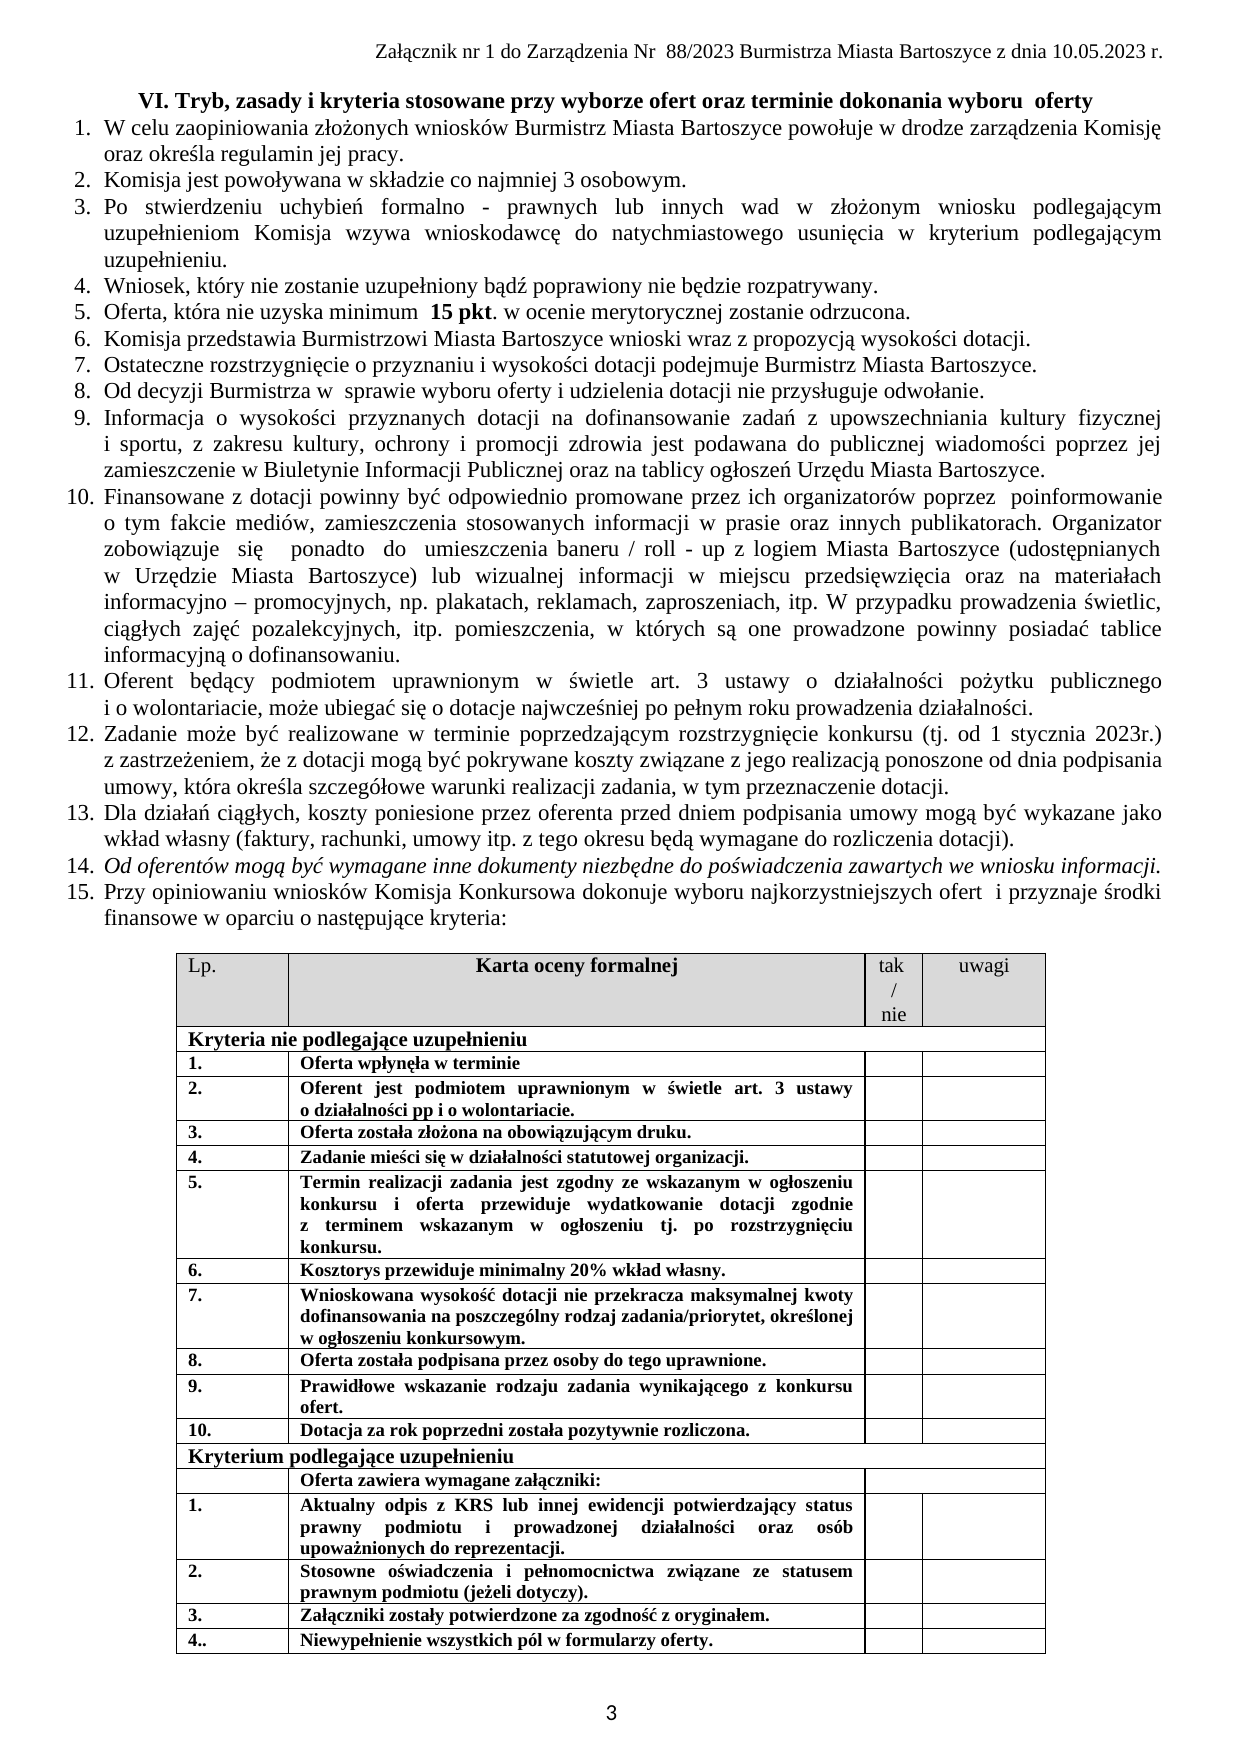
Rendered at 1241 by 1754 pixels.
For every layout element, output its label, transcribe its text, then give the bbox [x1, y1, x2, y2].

table_cell Aktualny odpis z KRS lub innej ewidencji potwierdzający status prawny podmiotu i prowadzonej działalności oraz osób upoważnionych do reprezentacji. [289, 1494, 864, 1559]
table_cell 10. [177, 1419, 288, 1443]
table_cell [866, 1284, 922, 1348]
list Ostateczne rozstrzygnięcie o przyznaniu i wysokości dotacji podejmuje Burmistrz Miasta Bartoszyce. [74, 351, 1163, 377]
table_cell [923, 1146, 1045, 1170]
table_cell Termin realizacji zadania jest zgodny ze wskazanym w ogłoszeniu konkursu i oferta przewiduje wydatkowanie dotacji zgodnie z terminem wskazanym w ogłoszeniu tj. po rozstrzygnięciu konkursu. [289, 1171, 864, 1257]
table_cell [866, 1052, 922, 1076]
list W celu zaopiniowania złożonych wniosków Burmistrz Miasta Bartoszyce powołuje w drodze zarządzenia Komisję oraz określa regulamin jej pracy. [74, 114, 1163, 167]
table_cell Kryterium podlegające uzupełnieniu [177, 1444, 1045, 1468]
table_header uwagi [923, 954, 1045, 1026]
list Od oferentów mogą być wymagane inne dokumenty niezbędne do poświadczenia zawartych we wniosku informacji. [66, 852, 1163, 878]
table_cell 4.. [177, 1629, 288, 1653]
table_cell [923, 1284, 1045, 1348]
table_cell [866, 1469, 923, 1493]
table_cell Oferta została podpisana przez osoby do tego uprawnione. [289, 1349, 864, 1373]
table_cell 3. [177, 1604, 288, 1628]
table_cell 1. [177, 1052, 288, 1076]
table_cell [866, 1375, 922, 1418]
list Zadanie może być realizowane w terminie poprzedzającym rozstrzygnięcie konkursu (tj. od 1 stycznia 2023r.) z zastrzeżeniem, że z dotacji mogą być pokrywane koszty związane z jego realizacją ponoszone od dnia podpisania umowy, która określa szczegółowe warunki realizacji zadania, w tym przeznaczenie dotacji. [66, 720, 1163, 799]
table_cell [923, 1629, 1045, 1653]
table_cell [923, 1171, 1045, 1257]
list Dla działań ciągłych, koszty poniesione przez oferenta przed dniem podpisania umowy mogą być wykazane jako wkład własny (faktury, rachunki, umowy itp. z tego okresu będą wymagane do rozliczenia dotacji). [66, 799, 1163, 852]
list Przy opiniowaniu wniosków Komisja Konkursowa dokonuje wyboru najkorzystniejszych ofert i przyznaje środki finansowe w oparciu o następujące kryteria: [66, 878, 1163, 931]
table_cell Załączniki zostały potwierdzone za zgodność z oryginałem. [289, 1604, 864, 1628]
table_cell [923, 1419, 1045, 1443]
table_cell 4. [177, 1146, 288, 1170]
table_cell [923, 1560, 1045, 1603]
table_cell 9. [177, 1375, 288, 1418]
table_cell 2. [177, 1560, 288, 1603]
list Od decyzji Burmistrza w sprawie wyboru oferty i udzielenia dotacji nie przysługuje odwołanie. [74, 377, 1163, 404]
list Oferent będący podmiotem uprawnionym w świetle art. 3 ustawy o działalności pożytku publicznego i o wolontariacie, może ubiegać się o dotacje najwcześniej po pełnym roku prowadzenia działalności. [66, 667, 1163, 720]
table_cell [866, 1560, 922, 1603]
table_cell 2. [177, 1077, 288, 1120]
table_header Lp. [177, 954, 288, 1026]
table_cell Dotacja za rok poprzedni została pozytywnie rozliczona. [289, 1419, 864, 1443]
table_cell [923, 1494, 1045, 1559]
table_cell [923, 1259, 1045, 1283]
table_cell Niewypełnienie wszystkich pól w formularzy oferty. [289, 1629, 864, 1653]
table_cell Wnioskowana wysokość dotacji nie przekracza maksymalnej kwoty dofinansowania na poszczególny rodzaj zadania/priorytet, określonej w ogłoszeniu konkursowym. [289, 1284, 864, 1348]
table_cell Oferta wpłynęła w terminie [289, 1052, 864, 1076]
table_cell [866, 1604, 922, 1628]
table_cell Oferta została złożona na obowiązującym druku. [289, 1121, 864, 1145]
table_cell Kosztorys przewiduje minimalny 20% wkład własny. [289, 1259, 864, 1283]
table_cell [866, 1077, 922, 1120]
table_cell Oferent jest podmiotem uprawnionym w świetle art. 3 ustawy o działalności pp i o wolontariacie. [289, 1077, 864, 1120]
table_cell [923, 1604, 1045, 1628]
list Po stwierdzeniu uchybień formalno - prawnych lub innych wad w złożonym wniosku podlegającym uzupełnieniom Komisja wzywa wnioskodawcę do natychmiastowego usunięcia w kryterium podlegającym uzupełnieniu. [74, 193, 1163, 272]
table_cell [866, 1146, 922, 1170]
table_cell 8. [177, 1349, 288, 1373]
table_cell 6. [177, 1259, 288, 1283]
list Informacja o wysokości przyznanych dotacji na dofinansowanie zadań z upowszechniania kultury fizycznej i sportu, z zakresu kultury, ochrony i promocji zdrowia jest podawana do publicznej wiadomości poprzez jej zamieszczenie w Biuletynie Informacji Publicznej oraz na tablicy ogłoszeń Urzędu Miasta Bartoszyce. [74, 404, 1163, 483]
table_cell [923, 1121, 1045, 1145]
table_header tak / nie [866, 954, 922, 1026]
table_cell 5. [177, 1171, 288, 1257]
table_cell [866, 1259, 922, 1283]
table_cell [923, 1077, 1045, 1120]
table_header Karta oceny formalnej [289, 954, 864, 1026]
table_cell Oferta zawiera wymagane załączniki: [289, 1469, 864, 1493]
table_cell [866, 1121, 922, 1145]
table_cell Prawidłowe wskazanie rodzaju zadania wynikającego z konkursu ofert. [289, 1375, 864, 1418]
table_cell [866, 1494, 922, 1559]
table_cell Stosowne oświadczenia i pełnomocnictwa związane ze statusem prawnym podmiotu (jeżeli dotyczy). [289, 1560, 864, 1603]
table_cell [866, 1629, 922, 1653]
table_cell [923, 1375, 1045, 1418]
table_cell 7. [177, 1284, 288, 1348]
table_cell [923, 1349, 1045, 1373]
table_cell 3. [177, 1121, 288, 1145]
table_cell [866, 1419, 922, 1443]
list Oferta, która nie uzyska minimum 15 pkt. w ocenie merytorycznej zostanie odrzucona. [74, 298, 1163, 325]
list Wniosek, który nie zostanie uzupełniony bądź poprawiony nie będzie rozpatrywany. [74, 272, 1163, 298]
table_cell 1. [177, 1494, 288, 1559]
list VI. Tryb, zasady i kryteria stosowane przy wyborze ofert oraz terminie dokonania wyboru oferty [103, 87, 1163, 114]
list Finansowane z dotacji powinny być odpowiednio promowane przez ich organizatorów poprzez poinformowanie o tym fakcie mediów, zamieszczenia stosowanych informacji w prasie oraz innych publikatorach. Organizator zobowiązuje się ponadto do umieszczenia baneru / roll - up z logiem Miasta Bartoszyce (udostępnianych w Urzędzie Miasta Bartoszyce) lub wizualnej informacji w miejscu przedsięwzięcia oraz na materiałach informacyjno – promocyjnych, np. plakatach, reklamach, zaproszeniach, itp. W przypadku prowadzenia świetlic, ciągłych zajęć pozalekcyjnych, itp. pomieszczenia, w których są one prowadzone powinny posiadać tablice informacyjną o dofinansowaniu. [66, 483, 1163, 667]
table_cell [177, 1469, 288, 1493]
table_cell [866, 1349, 922, 1373]
table_cell [866, 1171, 922, 1257]
table_cell [923, 1469, 1045, 1493]
table_cell Zadanie mieści się w działalności statutowej organizacji. [289, 1146, 864, 1170]
table_cell [923, 1052, 1045, 1076]
table_cell Kryteria nie podlegające uzupełnieniu [177, 1027, 1045, 1051]
list Komisja przedstawia Burmistrzowi Miasta Bartoszyce wnioski wraz z propozycją wysokości dotacji. [74, 325, 1163, 351]
list Komisja jest powoływana w składzie co najmniej 3 osobowym. [74, 167, 1163, 193]
